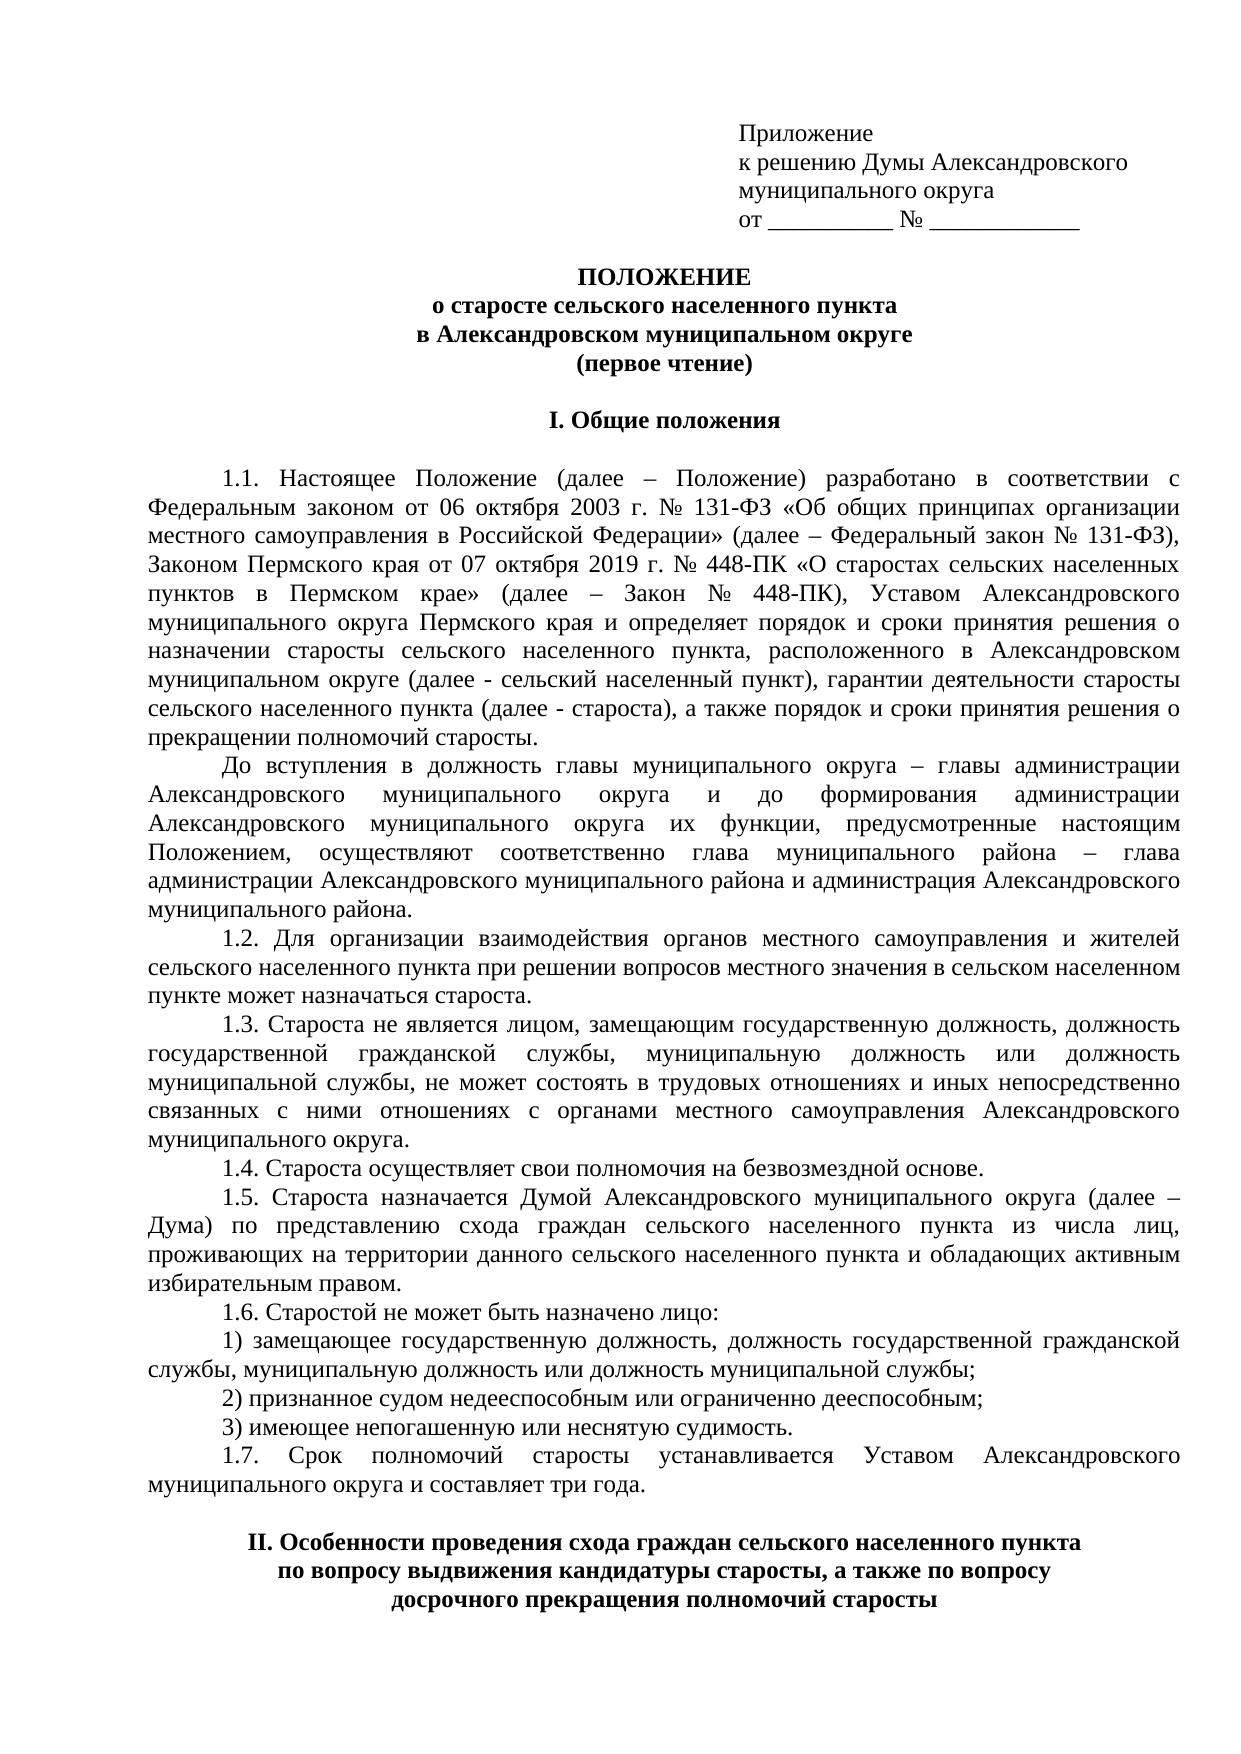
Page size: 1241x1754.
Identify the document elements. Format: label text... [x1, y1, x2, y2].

text 1.7. Срок полномочий старосты устанавливается Уставом Александровского муниципального округа и составляет три года. [148, 1441, 1181, 1498]
text 1.3. Староста не является лицом, замещающим государственную должность, должность государственной гражданской службы, муниципальную должность или должность муниципальной службы, не может состоять в трудовых отношениях и иных непосредственно связанных с ними отношениях с органами местного самоуправления Александровского муниципального округа. [148, 1009, 1181, 1153]
text о старосте сельского населенного пункта [148, 291, 1181, 319]
text в Александровском муниципальном округе [148, 319, 1181, 348]
text Приложение [148, 118, 1181, 147]
text ПОЛОЖЕНИЕ [148, 262, 1181, 291]
text 2) признанное судом недееспособным или ограниченно дееспособным; [148, 1383, 1181, 1412]
text 1.1. Настоящее Положение (далее – Положение) разработано в соответствии с Федеральным законом от 06 октября 2003 г. № 131-ФЗ «Об общих принципах организации местного самоуправления в Российской Федерации» (далее – Федеральный закон № 131-ФЗ), Законом Пермского края от 07 октября 2019 г. № 448-ПК «О старостах сельских населенных пунктов в Пермском крае» (далее – Закон № 448-ПК), Уставом Александровского муниципального округа Пермского края и определяет порядок и сроки принятия решения о назначении старосты сельского населенного пункта, расположенного в Александровском муниципальном округе (далее - сельский населенный пункт), гарантии деятельности старосты сельского населенного пункта (далее - староста), а также порядок и сроки принятия решения о прекращении полномочий старосты. [148, 463, 1181, 751]
text 1.5. Староста назначается Думой Александровского муниципального округа (далее – Дума) по представлению схода граждан сельского населенного пункта из числа лиц, проживающих на территории данного сельского населенного пункта и обладающих активным избирательным правом. [148, 1182, 1181, 1297]
text досрочного прекращения полномочий старосты [148, 1584, 1181, 1613]
text 1.2. Для организации взаимодействия органов местного самоуправления и жителей сельского населенного пункта при решении вопросов местного значения в сельском населенном пункте может назначаться староста. [148, 923, 1181, 1009]
text к решению Думы Александровского [148, 147, 1181, 176]
text 1.6. Старостой не может быть назначено лицо: [148, 1297, 1181, 1326]
text 1) замещающее государственную должность, должность государственной гражданской службы, муниципальную должность или должность муниципальной службы; [148, 1326, 1181, 1383]
text от __________ № ____________ [148, 204, 1181, 233]
text 3) имеющее непогашенную или неснятую судимость. [148, 1412, 1181, 1441]
text I. Общие положения [148, 406, 1181, 434]
text по вопросу выдвижения кандидатуры старосты, а также по вопросу [148, 1556, 1181, 1584]
text (первое чтение) [148, 348, 1181, 377]
text II. Особенности проведения схода граждан сельского населенного пункта [148, 1527, 1181, 1556]
text До вступления в должность главы муниципального округа – главы администрации Александровского муниципального округа и до формирования администрации Александровского муниципального округа их функции, предусмотренные настоящим Положением, осуществляют соответственно глава муниципального района – глава администрации Александровского муниципального района и администрация Александровского муниципального района. [148, 751, 1181, 923]
text муниципального округа [148, 176, 1181, 204]
text 1.4. Староста осуществляет свои полномочия на безвозмездной основе. [148, 1153, 1181, 1182]
